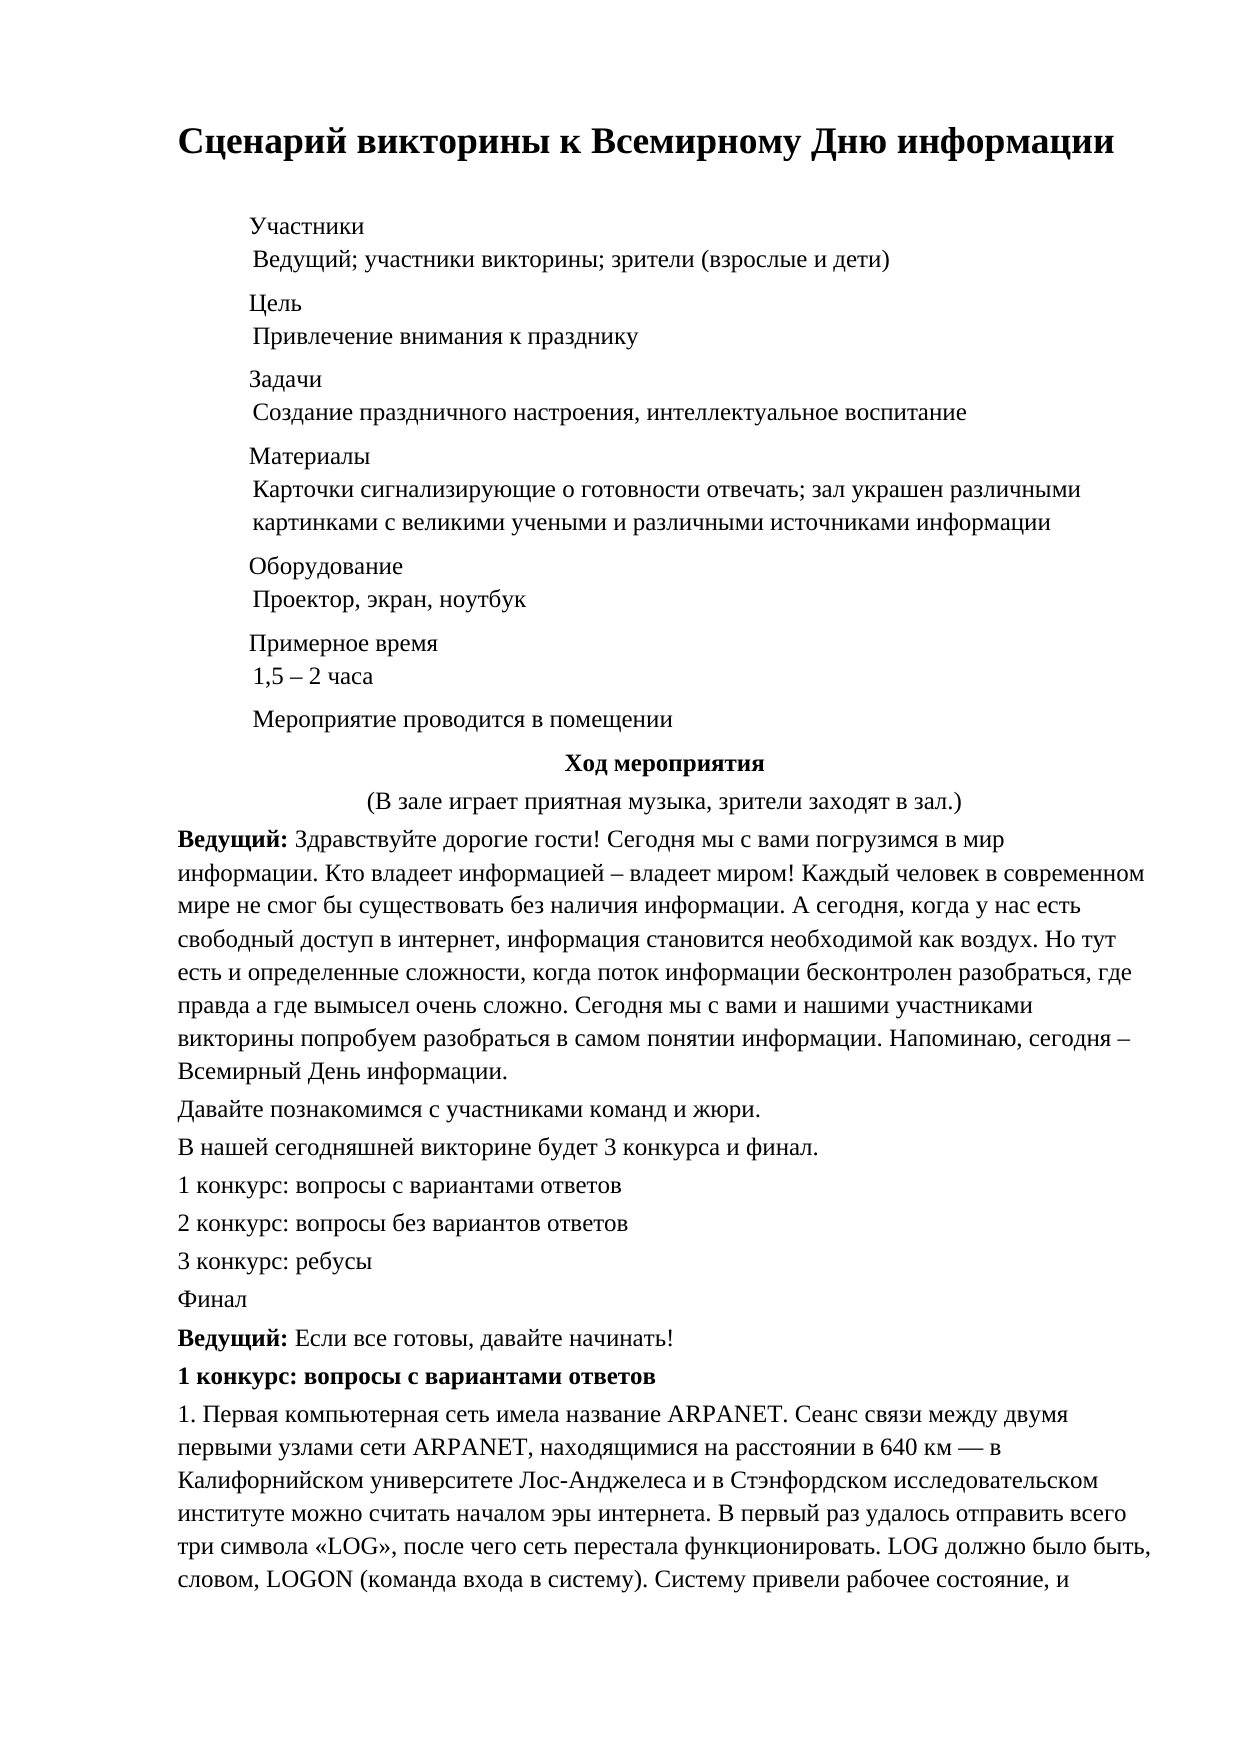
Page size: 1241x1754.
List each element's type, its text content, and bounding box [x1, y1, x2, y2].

text Цель [249, 288, 1152, 316]
text 2 конкурс: вопросы без вариантов ответов [177, 1208, 1152, 1237]
text (В зале играет приятная музыка, зрители заходят в зал.) [177, 786, 1152, 815]
text Оборудование [249, 551, 1152, 580]
text 1 конкурс: вопросы с вариантами ответов [177, 1170, 1152, 1199]
text Ход мероприятия [177, 748, 1152, 777]
text Примерное время [249, 628, 1152, 657]
text Финал [177, 1284, 1152, 1313]
text 1,5 – 2 часа [252, 661, 1152, 689]
text Участники [249, 211, 1152, 240]
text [177, 1399, 1152, 1593]
text Ведущий: Здравствуйте дорогие гости! Сегодня мы с вами погрузимся в мир информации. Кто владеет информацией – владеет миром! Каждый человек в современном мире не смог бы существовать без наличия информации. А сегодня, когда у нас есть свободный доступ в интернет, информация становится необходимой как воздух. Но тут есть и определенные сложности, когда поток информации бесконтролен разобраться, где правда а где вымысел очень сложно. Сегодня мы с вами и нашими участниками викторины попробуем разобраться в самом понятии информации. Напоминаю, сегодня – Всемирный День информации. [177, 824, 1152, 1084]
subtitle Сценарий викторины к Всемирному Дню информации [177, 118, 1152, 161]
text Задачи [249, 364, 1152, 393]
text Ведущий; участники викторины; зрители (взрослые и дети) [252, 244, 1152, 273]
text Мероприятие проводится в помещении [252, 704, 1152, 733]
text Давайте познакомимся с участниками команд и жюри. [177, 1094, 1152, 1123]
text Материалы [249, 441, 1152, 470]
text Привлечение внимания к празднику [252, 321, 1152, 349]
text Проектор, экран, ноутбук [252, 584, 1152, 613]
text Ведущий: Если все готовы, давайте начинать! [177, 1323, 1152, 1351]
text Карточки сигнализирующие о готовности отвечать; зал украшен различными картинками с великими учеными и различными источниками информации [252, 474, 1152, 536]
text 3 конкурс: ребусы [177, 1246, 1152, 1275]
text 1 конкурс: вопросы с вариантами ответов [177, 1361, 1152, 1389]
text Создание праздничного настроения, интеллектуальное воспитание [252, 397, 1152, 426]
text В нашей сегодняшней викторине будет 3 конкурса и финал. [177, 1132, 1152, 1161]
